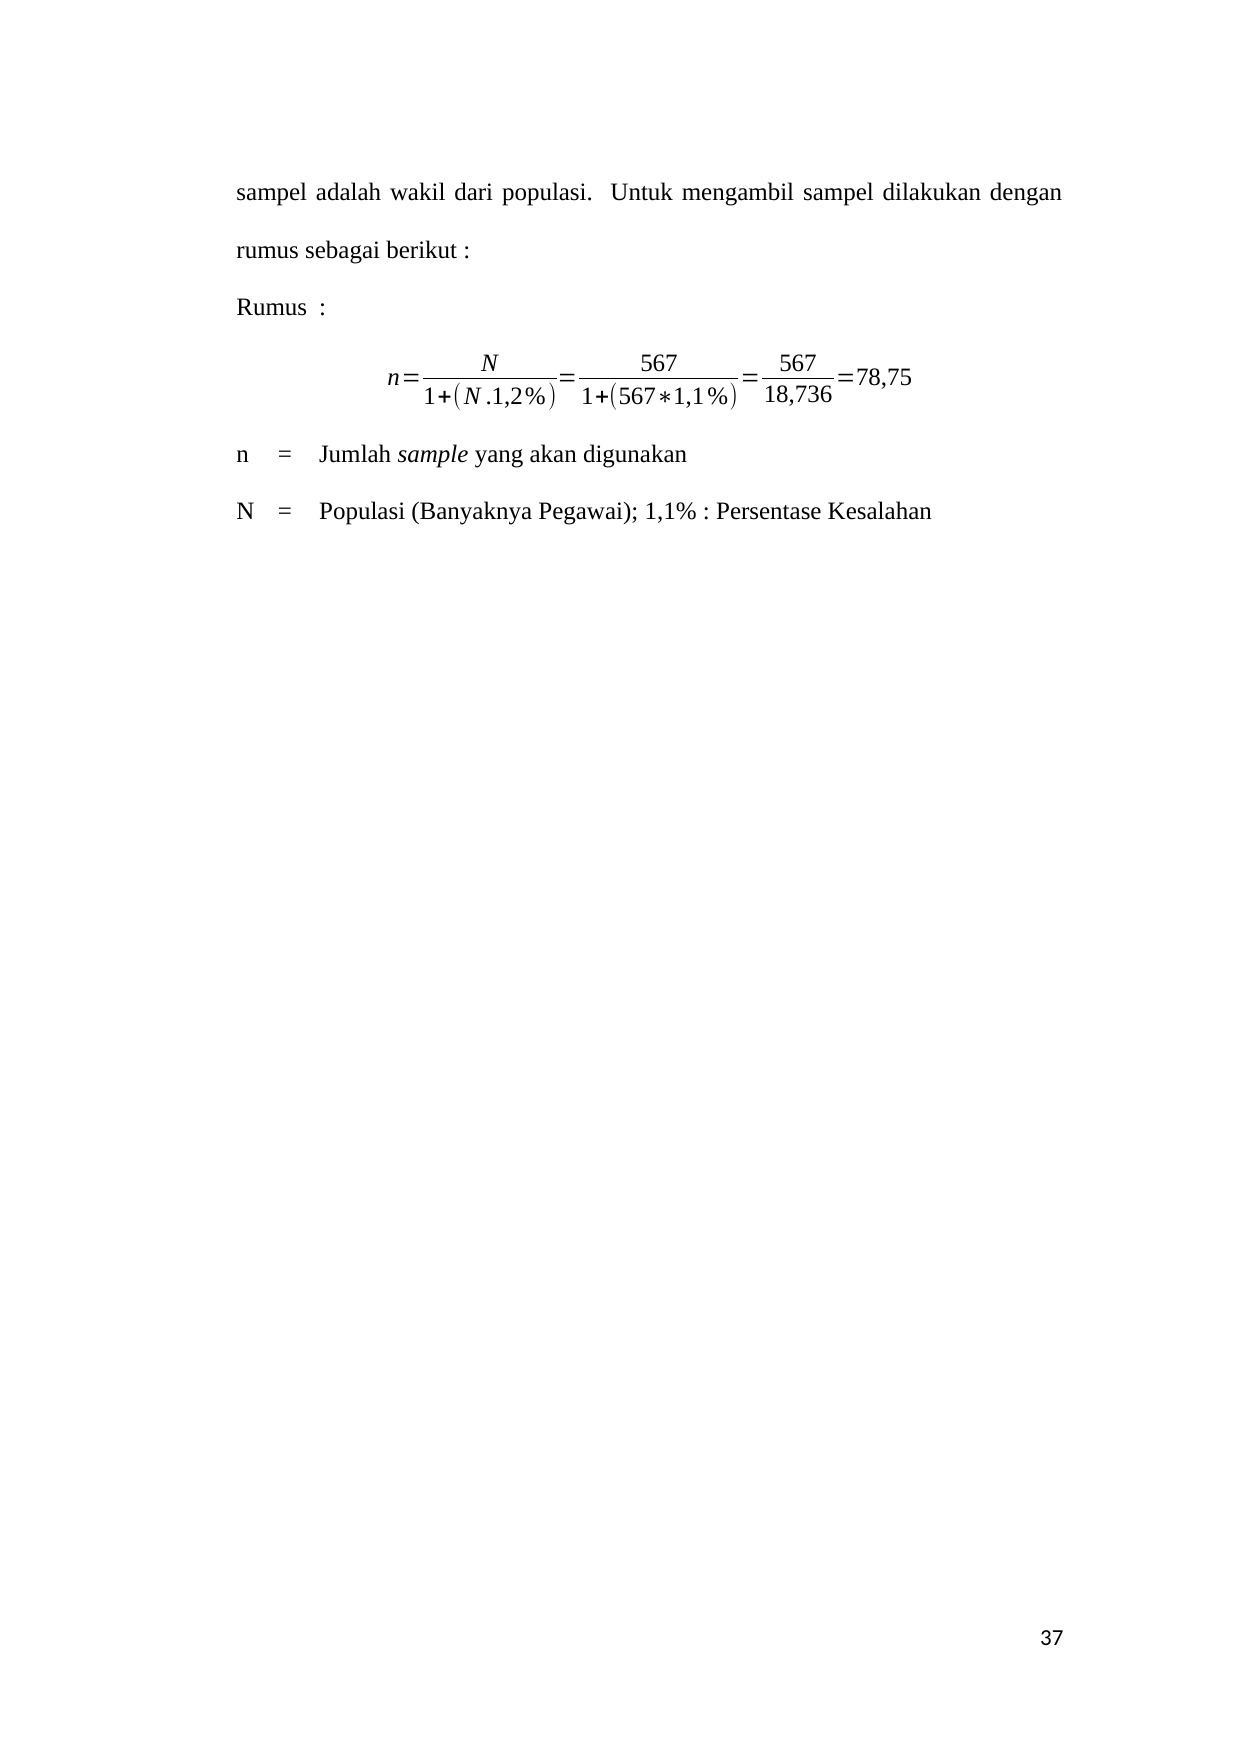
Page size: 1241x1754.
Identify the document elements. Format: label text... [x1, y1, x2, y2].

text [236, 177, 1063, 263]
text N = Populasi (Banyaknya Pegawai); 1,1% : Persentase Kesalahan [236, 496, 1063, 525]
text Rumus : [236, 292, 1063, 321]
text n = Jumlah sample yang akan digunakan [236, 439, 1063, 468]
